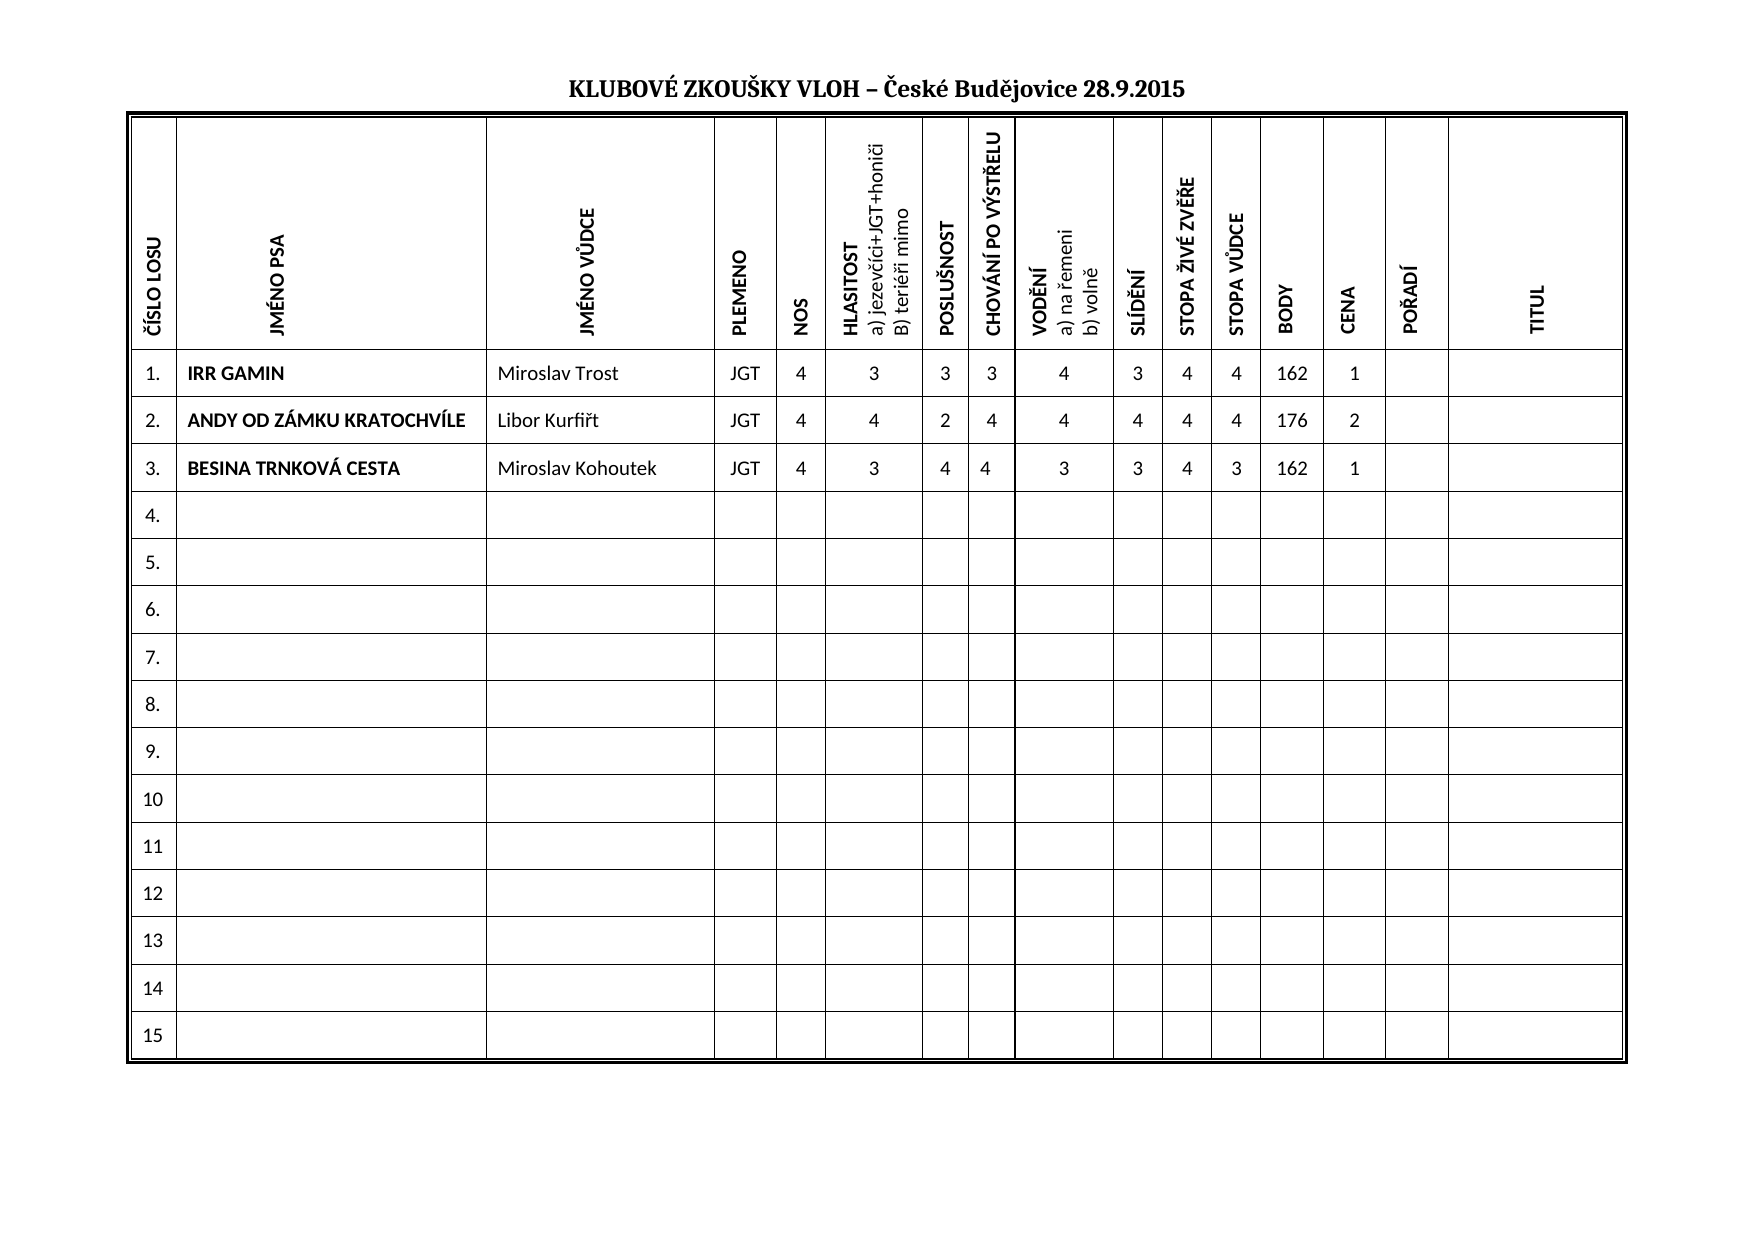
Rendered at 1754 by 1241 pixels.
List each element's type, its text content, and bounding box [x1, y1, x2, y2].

table_cell 2. [132, 397, 176, 443]
table_cell [1449, 775, 1622, 822]
table_cell [1212, 492, 1260, 538]
table_cell [1212, 965, 1260, 1011]
table_cell [1114, 539, 1162, 585]
table_cell [1261, 1012, 1323, 1058]
table_cell 3 [923, 350, 968, 396]
table_cell [1449, 397, 1622, 443]
table_cell [1261, 492, 1323, 538]
table_cell [826, 775, 922, 822]
table_cell [1016, 965, 1113, 1011]
table_cell 8. [132, 681, 176, 727]
table_cell 15 [132, 1012, 176, 1058]
table_cell 3 [1016, 444, 1113, 491]
table_cell [715, 634, 776, 680]
table_cell [1261, 870, 1323, 916]
table_cell 13 [132, 917, 176, 963]
table_cell [177, 917, 486, 963]
table_cell [826, 586, 922, 632]
table_cell [1016, 586, 1113, 632]
table_cell [777, 823, 825, 869]
table_cell 7. [132, 634, 176, 680]
table_cell [777, 965, 825, 1011]
table_cell 3 [826, 444, 922, 491]
table_cell [1163, 775, 1211, 822]
table_cell [923, 728, 968, 774]
table_cell [1449, 823, 1622, 869]
table_cell [969, 775, 1014, 822]
table_cell [1163, 1012, 1211, 1058]
table_cell [777, 1012, 825, 1058]
table_cell [487, 492, 714, 538]
table_cell [969, 634, 1014, 680]
table_cell [177, 539, 486, 585]
table_cell 4 [1212, 350, 1260, 396]
table_cell [1261, 634, 1323, 680]
table_cell [1386, 634, 1448, 680]
table_header CHOVÁNÍ PO VÝSTŘELU [969, 118, 1014, 349]
table_cell [969, 965, 1014, 1011]
table_cell [1114, 586, 1162, 632]
table_cell [1449, 350, 1622, 396]
table_cell [777, 681, 825, 727]
table_header CENA [1324, 118, 1385, 349]
table_cell [777, 539, 825, 585]
table_cell [177, 870, 486, 916]
table_cell [923, 775, 968, 822]
table_cell [1386, 586, 1448, 632]
table_cell 3 [969, 350, 1014, 396]
table_cell [1449, 444, 1622, 491]
table_cell 4 [777, 350, 825, 396]
table_cell [1212, 823, 1260, 869]
table_header BODY [1261, 118, 1323, 349]
table_cell [487, 775, 714, 822]
table_cell [1114, 917, 1162, 963]
table_cell [923, 917, 968, 963]
table_cell [487, 634, 714, 680]
table_header STOPA ŽIVÉ ZVĚŘE [1163, 118, 1211, 349]
table_cell [969, 586, 1014, 632]
table_cell [1386, 681, 1448, 727]
table_cell [826, 634, 922, 680]
table_cell [777, 775, 825, 822]
table_header HLASITOST a) jezevčíci+JGT+honiči B) teriéři mimo JGT+V.sk. [826, 118, 922, 349]
table_cell 176 [1261, 397, 1323, 443]
table_cell [923, 586, 968, 632]
table_cell [1324, 917, 1385, 963]
table_cell [1324, 728, 1385, 774]
table_cell [1386, 492, 1448, 538]
table_cell [1449, 492, 1622, 538]
table_cell [826, 823, 922, 869]
table_header POŘADÍ [1386, 118, 1448, 349]
table_cell [487, 586, 714, 632]
table_header VODĚNÍ a) na řemeni b) volně [1016, 118, 1113, 349]
table_cell [969, 539, 1014, 585]
table_cell [1212, 634, 1260, 680]
table_cell 3 [826, 350, 922, 396]
table_cell [487, 1012, 714, 1058]
table_cell [1212, 681, 1260, 727]
table_cell [923, 492, 968, 538]
table_cell [1016, 681, 1113, 727]
table_cell [923, 634, 968, 680]
table_cell [1386, 444, 1448, 491]
table_header PLEMENO [715, 118, 776, 349]
table_cell [969, 823, 1014, 869]
table_cell [715, 586, 776, 632]
table_cell [715, 1012, 776, 1058]
table_cell 4 [826, 397, 922, 443]
table_cell [1324, 492, 1385, 538]
table_cell [1449, 728, 1622, 774]
table_cell [1324, 870, 1385, 916]
table_cell [715, 870, 776, 916]
table_cell ANDY OD ZÁMKU KRATOCHVÍLE [177, 397, 486, 443]
table_cell 4 [777, 397, 825, 443]
table_cell [177, 1012, 486, 1058]
table_cell 3 [1114, 444, 1162, 491]
table_header TITUL [1449, 118, 1622, 349]
table_cell [1212, 1012, 1260, 1058]
table_cell [777, 634, 825, 680]
table_cell [1016, 634, 1113, 680]
table_cell [1449, 539, 1622, 585]
table_cell [1016, 1012, 1113, 1058]
table_cell [1386, 917, 1448, 963]
table_header JMÉNO PSA [177, 118, 486, 349]
table_cell [1261, 917, 1323, 963]
table_cell [777, 492, 825, 538]
table_cell [1386, 1012, 1448, 1058]
table_cell [826, 1012, 922, 1058]
table_cell [487, 823, 714, 869]
table_cell [1016, 492, 1113, 538]
table_cell [715, 728, 776, 774]
table_cell [1114, 775, 1162, 822]
table_cell 2 [1324, 397, 1385, 443]
table_cell [1261, 775, 1323, 822]
table_cell [1449, 917, 1622, 963]
table_cell [777, 728, 825, 774]
table_cell [1016, 728, 1113, 774]
table_cell [715, 492, 776, 538]
table_cell 14 [132, 965, 176, 1011]
table_cell 4 [969, 444, 1014, 491]
table_cell [1163, 917, 1211, 963]
table_cell IRR GAMIN [177, 350, 486, 396]
table_cell [715, 823, 776, 869]
table_cell [487, 539, 714, 585]
table_cell [1016, 917, 1113, 963]
table_cell [826, 917, 922, 963]
table_cell Libor Kurfiřt [487, 397, 714, 443]
table_cell [1324, 1012, 1385, 1058]
table_cell 4 [1163, 444, 1211, 491]
table_cell [1386, 539, 1448, 585]
table_cell JGT [715, 397, 776, 443]
table_cell [1163, 586, 1211, 632]
table_cell 10 [132, 775, 176, 822]
table_cell [1386, 823, 1448, 869]
table_cell [1016, 775, 1113, 822]
text KLUBOVÉ ZKOUŠKY VLOH – České Budějovice 28.9.2015 [75, 75, 1679, 104]
table_header NOS [777, 118, 825, 349]
table_cell 5. [132, 539, 176, 585]
table_cell BESINA TRNKOVÁ CESTA [177, 444, 486, 491]
table_cell [1386, 775, 1448, 822]
table_cell [1324, 681, 1385, 727]
table_cell [177, 586, 486, 632]
table_cell [1449, 965, 1622, 1011]
table_cell 11 [132, 823, 176, 869]
table_cell [923, 965, 968, 1011]
table_cell [1449, 870, 1622, 916]
table_cell [969, 1012, 1014, 1058]
table_cell [1163, 823, 1211, 869]
table_cell 4 [1016, 350, 1113, 396]
table_cell [1163, 539, 1211, 585]
table_cell [1212, 775, 1260, 822]
table_cell [826, 965, 922, 1011]
table_cell [1163, 728, 1211, 774]
table_cell 1 [1324, 350, 1385, 396]
table_cell [1324, 634, 1385, 680]
table_cell 4 [1114, 397, 1162, 443]
table_header JMÉNO VŮDCE [487, 118, 714, 349]
table_header SLÍDĚNÍ [1114, 118, 1162, 349]
table_cell [923, 681, 968, 727]
table_cell 3 [1114, 350, 1162, 396]
table_cell [1449, 634, 1622, 680]
table_cell [487, 681, 714, 727]
table_cell [1212, 870, 1260, 916]
table_cell [777, 917, 825, 963]
table_cell [1212, 586, 1260, 632]
table_cell 3 [1212, 444, 1260, 491]
table_cell [1261, 728, 1323, 774]
table_cell [487, 870, 714, 916]
table_cell [1386, 397, 1448, 443]
table_cell 162 [1261, 350, 1323, 396]
table_cell [1449, 586, 1622, 632]
table_cell [1449, 1012, 1622, 1058]
table_cell [777, 586, 825, 632]
table_cell [1016, 539, 1113, 585]
table_cell [777, 870, 825, 916]
table_cell 4 [1163, 397, 1211, 443]
table_cell [177, 823, 486, 869]
table_cell [177, 728, 486, 774]
table_cell [715, 681, 776, 727]
table_cell 1. [132, 350, 176, 396]
table_cell 4 [969, 397, 1014, 443]
table_cell Miroslav Kohoutek [487, 444, 714, 491]
table_cell [969, 870, 1014, 916]
table_cell [177, 965, 486, 1011]
table_cell [1324, 775, 1385, 822]
table_cell [177, 492, 486, 538]
table_cell [826, 728, 922, 774]
table_cell [487, 917, 714, 963]
table_cell [969, 917, 1014, 963]
table_cell 4 [923, 444, 968, 491]
table_cell [715, 775, 776, 822]
table_cell [1114, 492, 1162, 538]
table_cell [969, 681, 1014, 727]
table_cell 4. [132, 492, 176, 538]
table_cell [715, 539, 776, 585]
table_cell [826, 870, 922, 916]
table_cell [1114, 634, 1162, 680]
table_cell 4 [777, 444, 825, 491]
table_cell [1386, 870, 1448, 916]
table_cell [1163, 492, 1211, 538]
table_cell [1386, 350, 1448, 396]
table_cell [1261, 586, 1323, 632]
table_cell [1261, 823, 1323, 869]
table_cell [1261, 681, 1323, 727]
table_cell [1212, 917, 1260, 963]
table_cell 4 [1016, 397, 1113, 443]
table_cell 6. [132, 586, 176, 632]
table_cell [1324, 586, 1385, 632]
table_cell [969, 492, 1014, 538]
table_cell [923, 1012, 968, 1058]
table_header ČÍSLO LOSU [132, 118, 176, 349]
table_cell [923, 870, 968, 916]
table_cell [1016, 823, 1113, 869]
table_cell 1 [1324, 444, 1385, 491]
table_cell [1114, 965, 1162, 1011]
table_cell [1114, 870, 1162, 916]
table_cell [177, 775, 486, 822]
table_cell [1449, 681, 1622, 727]
table_cell [177, 634, 486, 680]
table_cell [1212, 539, 1260, 585]
table_cell [826, 539, 922, 585]
table_cell [1261, 965, 1323, 1011]
table_cell 2 [923, 397, 968, 443]
table_cell [1324, 539, 1385, 585]
table_cell 4 [1163, 350, 1211, 396]
table_cell Miroslav Trost [487, 350, 714, 396]
table_cell [715, 917, 776, 963]
table_cell 9. [132, 728, 176, 774]
table_cell [715, 965, 776, 1011]
table_cell [826, 492, 922, 538]
table_cell [1114, 681, 1162, 727]
table_cell [1386, 728, 1448, 774]
table_cell [487, 965, 714, 1011]
table_cell JGT [715, 350, 776, 396]
table_cell 162 [1261, 444, 1323, 491]
table_cell 4 [1212, 397, 1260, 443]
table_cell [1163, 870, 1211, 916]
table_cell [177, 681, 486, 727]
table_cell [826, 681, 922, 727]
table_cell 3. [132, 444, 176, 491]
table_cell [1324, 823, 1385, 869]
table_cell [1114, 728, 1162, 774]
table_cell [1016, 870, 1113, 916]
table_cell [1114, 1012, 1162, 1058]
table_cell [487, 728, 714, 774]
table_cell [1163, 634, 1211, 680]
table_cell JGT [715, 444, 776, 491]
table_cell [1386, 965, 1448, 1011]
table_cell [969, 728, 1014, 774]
table_cell [1261, 539, 1323, 585]
table_cell [923, 823, 968, 869]
table_cell 12 [132, 870, 176, 916]
table_cell [923, 539, 968, 585]
table_cell [1163, 681, 1211, 727]
table_cell [1212, 728, 1260, 774]
table_header STOPA VŮDCE [1212, 118, 1260, 349]
table_cell [1114, 823, 1162, 869]
table_header POSLUŠNOST [923, 118, 968, 349]
table_cell [1324, 965, 1385, 1011]
table_cell [1163, 965, 1211, 1011]
